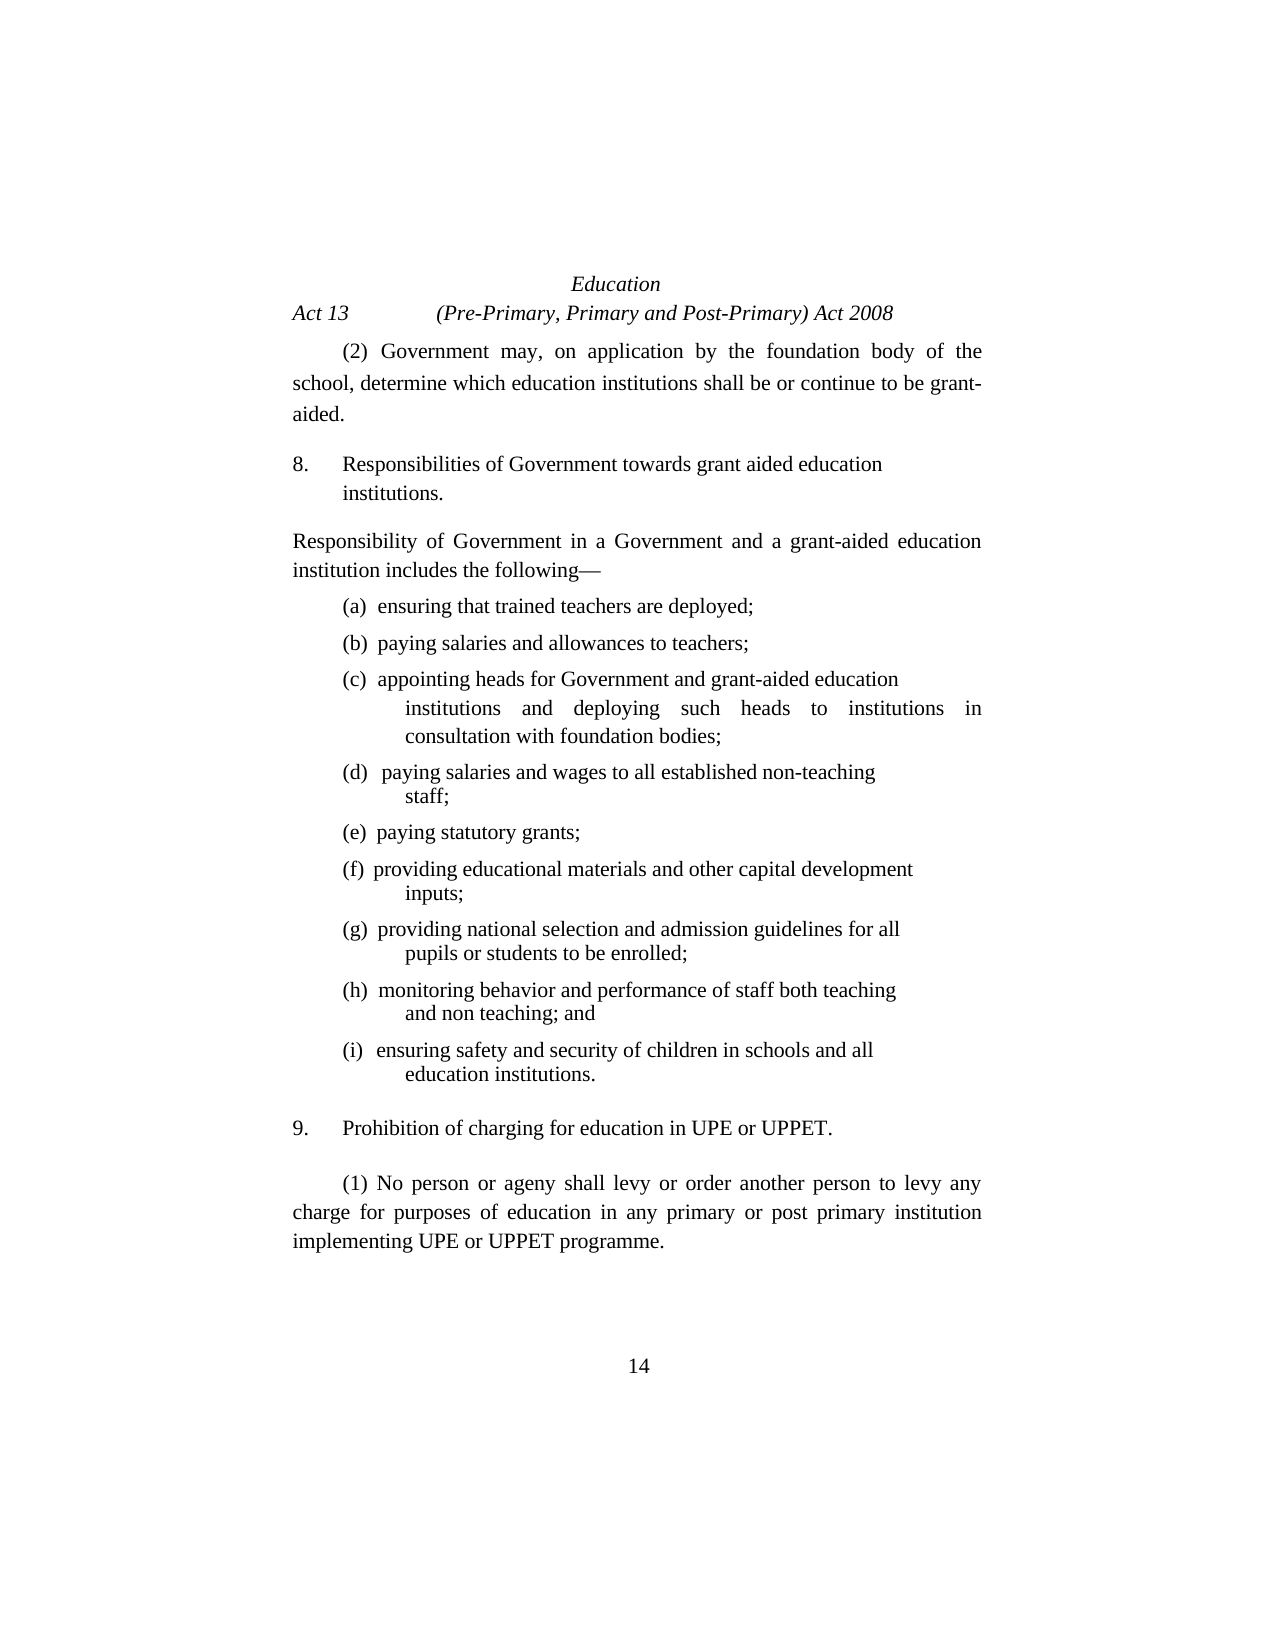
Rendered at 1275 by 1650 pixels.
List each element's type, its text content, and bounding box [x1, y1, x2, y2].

list paying salaries and allowances to teachers; [292, 632, 987, 654]
text and non teaching; and [405, 1003, 987, 1025]
text Responsibility of Government in a Government and a grant-aided education institution includes the following— [292, 525, 983, 584]
list Government may, on application by the foundation body of the school, determine which education institutions shall be or continue to be grant-aided. [292, 333, 983, 428]
list paying statutory grants; [292, 822, 987, 844]
list No person or ageny shall levy or order another person to levy any charge for purposes of education in any primary or post primary institution implementing UPE or UPPET programme. [292, 1168, 983, 1254]
list monitoring behavior and performance of staff both teaching [292, 979, 987, 1001]
text Act 13 (Pre-Primary, Primary and Post-Primary) Act 2008 [292, 296, 987, 327]
list providing educational materials and other capital development [292, 858, 987, 880]
list providing national selection and admission guidelines for all [292, 919, 987, 941]
subtitle Prohibition of charging for education in UPE or UPPET. [292, 1118, 987, 1140]
list ensuring that trained teachers are deployed; [292, 596, 987, 618]
text staff; [405, 786, 987, 807]
list ensuring safety and security of children in schools and all [292, 1039, 987, 1061]
subtitle Responsibilities of Government towards grant aided education institutions. [292, 448, 983, 506]
text Education [290, 274, 943, 296]
text 14 [288, 1356, 989, 1378]
text pupils or students to be enrolled; [405, 943, 987, 965]
text inputs; [405, 883, 987, 905]
text education institutions. [405, 1064, 987, 1086]
list appointing heads for Government and grant-aided education [292, 663, 987, 692]
list paying salaries and wages to all established non-teaching [292, 762, 987, 784]
text institutions and deploying such heads to institutions in consultation with foundation bodies; [405, 692, 983, 750]
